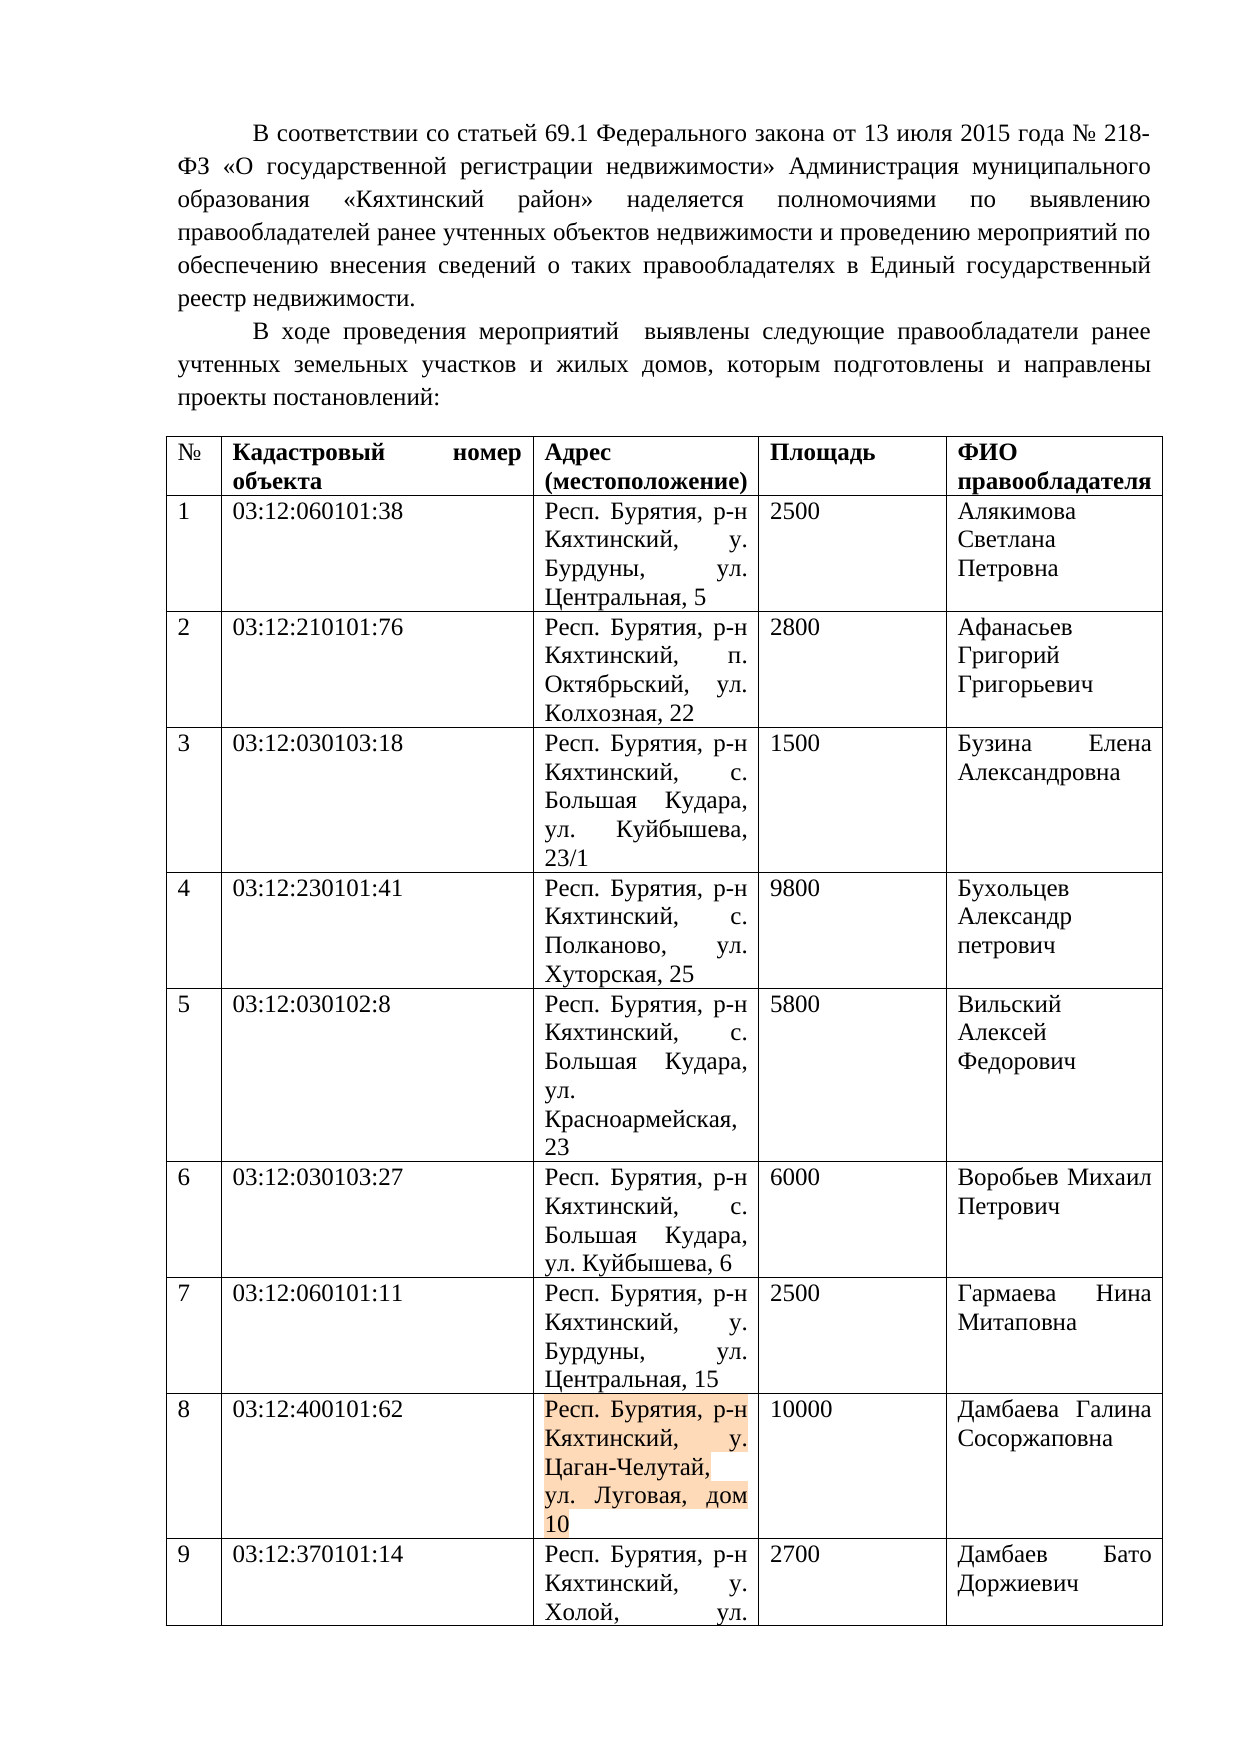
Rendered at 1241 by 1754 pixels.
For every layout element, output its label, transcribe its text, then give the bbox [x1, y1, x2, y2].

table_cell Респ. Бурятия, р-н Кяхтинский, у. Цаган-Челутай, ул. Луговая, дом 10 [569, 1394, 758, 1538]
table_cell Алякимова Светлана Петровна [947, 496, 1162, 611]
table_cell 1 [167, 496, 221, 611]
table_cell 6 [167, 1162, 221, 1277]
table_header Площадь [759, 437, 946, 495]
table_cell 03:12:060101:38 [222, 496, 533, 611]
table_cell 6000 [759, 1162, 946, 1277]
table_cell Респ. Бурятия, р-н Кяхтинский, с. Большая Кудара, ул. Красноармейская, 23 [534, 989, 758, 1161]
table_cell 03:12:230101:41 [222, 873, 533, 988]
table_cell 03:12:030103:18 [222, 728, 533, 872]
table_cell 10000 [759, 1394, 946, 1538]
table_cell 9800 [759, 873, 946, 988]
table_cell 2700 [759, 1539, 946, 1625]
table_cell 03:12:060101:11 [222, 1278, 533, 1393]
table_cell 3 [167, 728, 221, 872]
table_cell 03:12:030103:27 [222, 1162, 533, 1277]
table_cell 2500 [759, 1278, 946, 1393]
table_cell 2 [167, 612, 221, 727]
table_cell Респ. Бурятия, р-н Кяхтинский, у. Бурдуны, ул. Центральная, 15 [534, 1278, 758, 1393]
table_header № [167, 437, 221, 495]
table_cell 9 [167, 1539, 221, 1625]
table_cell Респ. Бурятия, р-н Кяхтинский, п. Октябрьский, ул. Колхозная, 22 [534, 612, 758, 727]
table_header ФИО правообладателя [947, 437, 1162, 495]
table_cell 1500 [759, 728, 946, 872]
table_cell Респ. Бурятия, р-н Кяхтинский, с. Полканово, ул. Хуторская, 25 [534, 873, 758, 988]
list В соответствии со статьей 69.1 Федерального закона от 13 июля 2015 года № 218-ФЗ «О государственной регистрации недвижимости» Администрация муниципального образования «Кяхтинский район» наделяется полномочиями по выявлению правообладателей ранее учтенных объектов недвижимости и проведению мероприятий по обеспечению внесения сведений о таких правообладателях в Единый государственный реестр недвижимости. [177, 118, 1152, 312]
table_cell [534, 1539, 758, 1625]
table_cell 7 [167, 1278, 221, 1393]
table_cell 5 [167, 989, 221, 1161]
table_cell Вильский Алексей Федорович [947, 989, 1162, 1161]
table_cell Афанасьев Григорий Григорьевич [947, 612, 1162, 727]
table_cell Респ. Бурятия, р-н Кяхтинский, с. Большая Кудара, ул. Куйбышева, 6 [534, 1162, 758, 1277]
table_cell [947, 1539, 1162, 1625]
table_cell 5800 [759, 989, 946, 1161]
table_cell Бузина Елена Александровна [947, 728, 1162, 872]
list В ходе проведения мероприятий выявлены следующие правообладатели ранее учтенных земельных участков и жилых домов, которым подготовлены и направлены проекты постановлений: [177, 316, 1152, 411]
table_cell Воробьев Михаил Петрович [947, 1162, 1162, 1277]
table_cell 03:12:400101:62 [222, 1394, 533, 1538]
table_cell 03:12:030102:8 [222, 989, 533, 1161]
table_cell Бухольцев Александр петрович [947, 873, 1162, 988]
table_header Адрес (местоположение) [534, 437, 758, 495]
table_cell Дамбаева Галина Сосоржаповна [947, 1394, 1162, 1538]
table_cell Респ. Бурятия, р-н Кяхтинский, с. Большая Кудара, ул. Куйбышева, 23/1 [534, 728, 758, 872]
table_header Кадастровый номер объекта [222, 437, 533, 495]
table_cell Респ. Бурятия, р-н Кяхтинский, у. Бурдуны, ул. Центральная, 5 [534, 496, 758, 611]
table_cell 8 [167, 1394, 221, 1538]
table_cell 03:12:210101:76 [222, 612, 533, 727]
table_cell 4 [167, 873, 221, 988]
table_cell 03:12:370101:14 [222, 1539, 533, 1625]
table_cell 2800 [759, 612, 946, 727]
table_cell 2500 [759, 496, 946, 611]
table_cell Гармаева Нина Митаповна [947, 1278, 1162, 1393]
